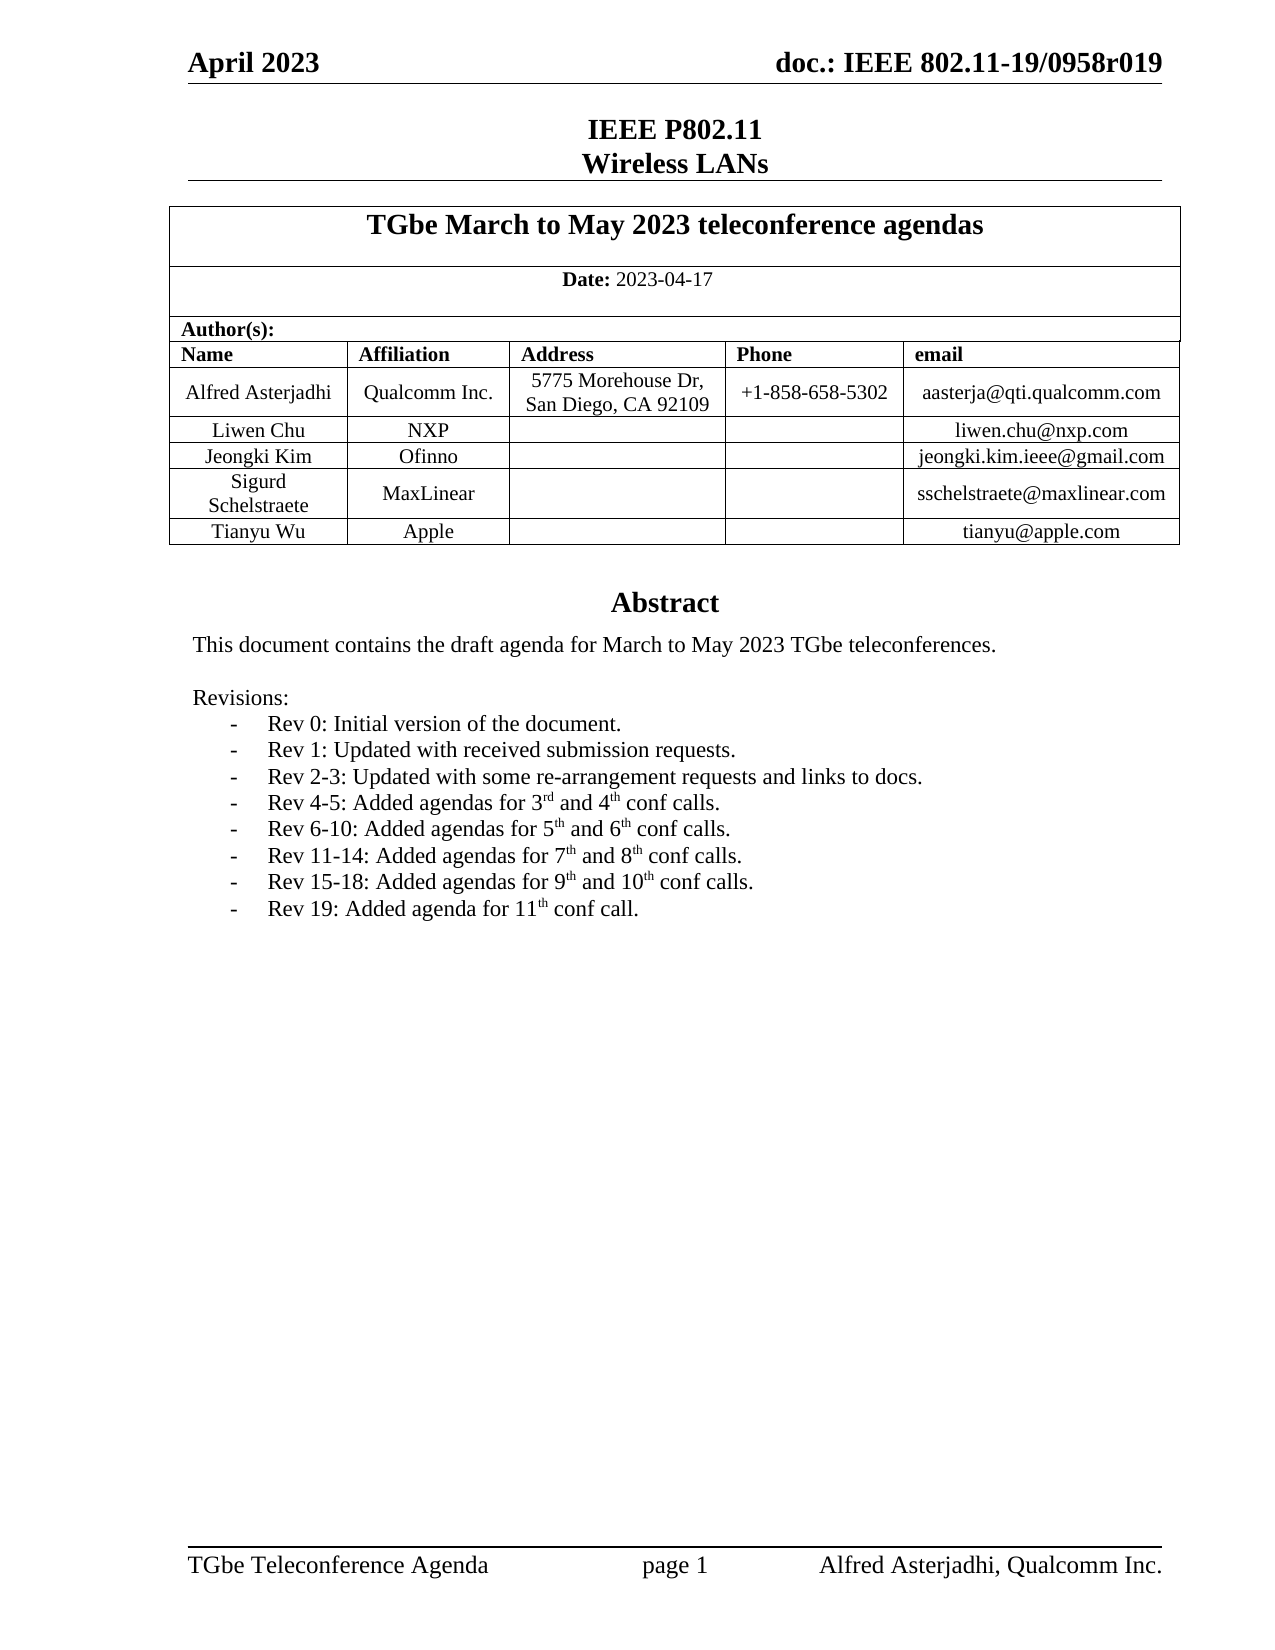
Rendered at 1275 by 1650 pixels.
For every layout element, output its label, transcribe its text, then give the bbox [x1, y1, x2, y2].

table_cell [726, 469, 903, 517]
table_cell Sigurd Schelstraete [170, 469, 347, 517]
table_cell MaxLinear [348, 469, 509, 517]
table_header TGbe March to May 2023 teleconference agendas [170, 207, 1180, 266]
table_cell email [904, 342, 1179, 367]
table_cell Phone [726, 342, 903, 367]
table_cell Ofinno [348, 443, 509, 468]
table_cell Qualcomm Inc. [348, 368, 509, 416]
table_cell [510, 417, 725, 442]
table_cell Date: 2023-04-17 [170, 267, 1180, 316]
table_cell 5775 Morehouse Dr, San Diego, CA 92109 [510, 368, 725, 416]
table_cell [510, 443, 725, 468]
table_cell Apple [348, 519, 509, 543]
table_cell Author(s): [170, 317, 1180, 341]
table_cell Alfred Asterjadhi [170, 368, 347, 416]
table_cell Jeongki Kim [170, 443, 347, 468]
table_cell [726, 417, 903, 442]
table_cell liwen.chu@nxp.com [904, 417, 1179, 442]
table_cell +1-858-658-5302 [726, 368, 903, 416]
table_cell Address [510, 342, 725, 367]
table_cell [510, 519, 725, 543]
table_cell [726, 519, 903, 543]
table_cell NXP [348, 417, 509, 442]
text IEEE P802.11 Wireless LANs [187, 112, 1162, 181]
table_cell Affiliation [348, 342, 509, 367]
table_cell Tianyu Wu [170, 519, 347, 543]
table_cell tianyu@apple.com [904, 519, 1179, 543]
table_cell jeongki.kim.ieee@gmail.com [904, 443, 1179, 468]
table_cell [726, 443, 903, 468]
table_cell sschelstraete@maxlinear.com [904, 469, 1179, 517]
table_cell aasterja@qti.qualcomm.com [904, 368, 1179, 416]
table_cell Name [170, 342, 347, 367]
table_cell Liwen Chu [170, 417, 347, 442]
table_cell [510, 469, 725, 517]
